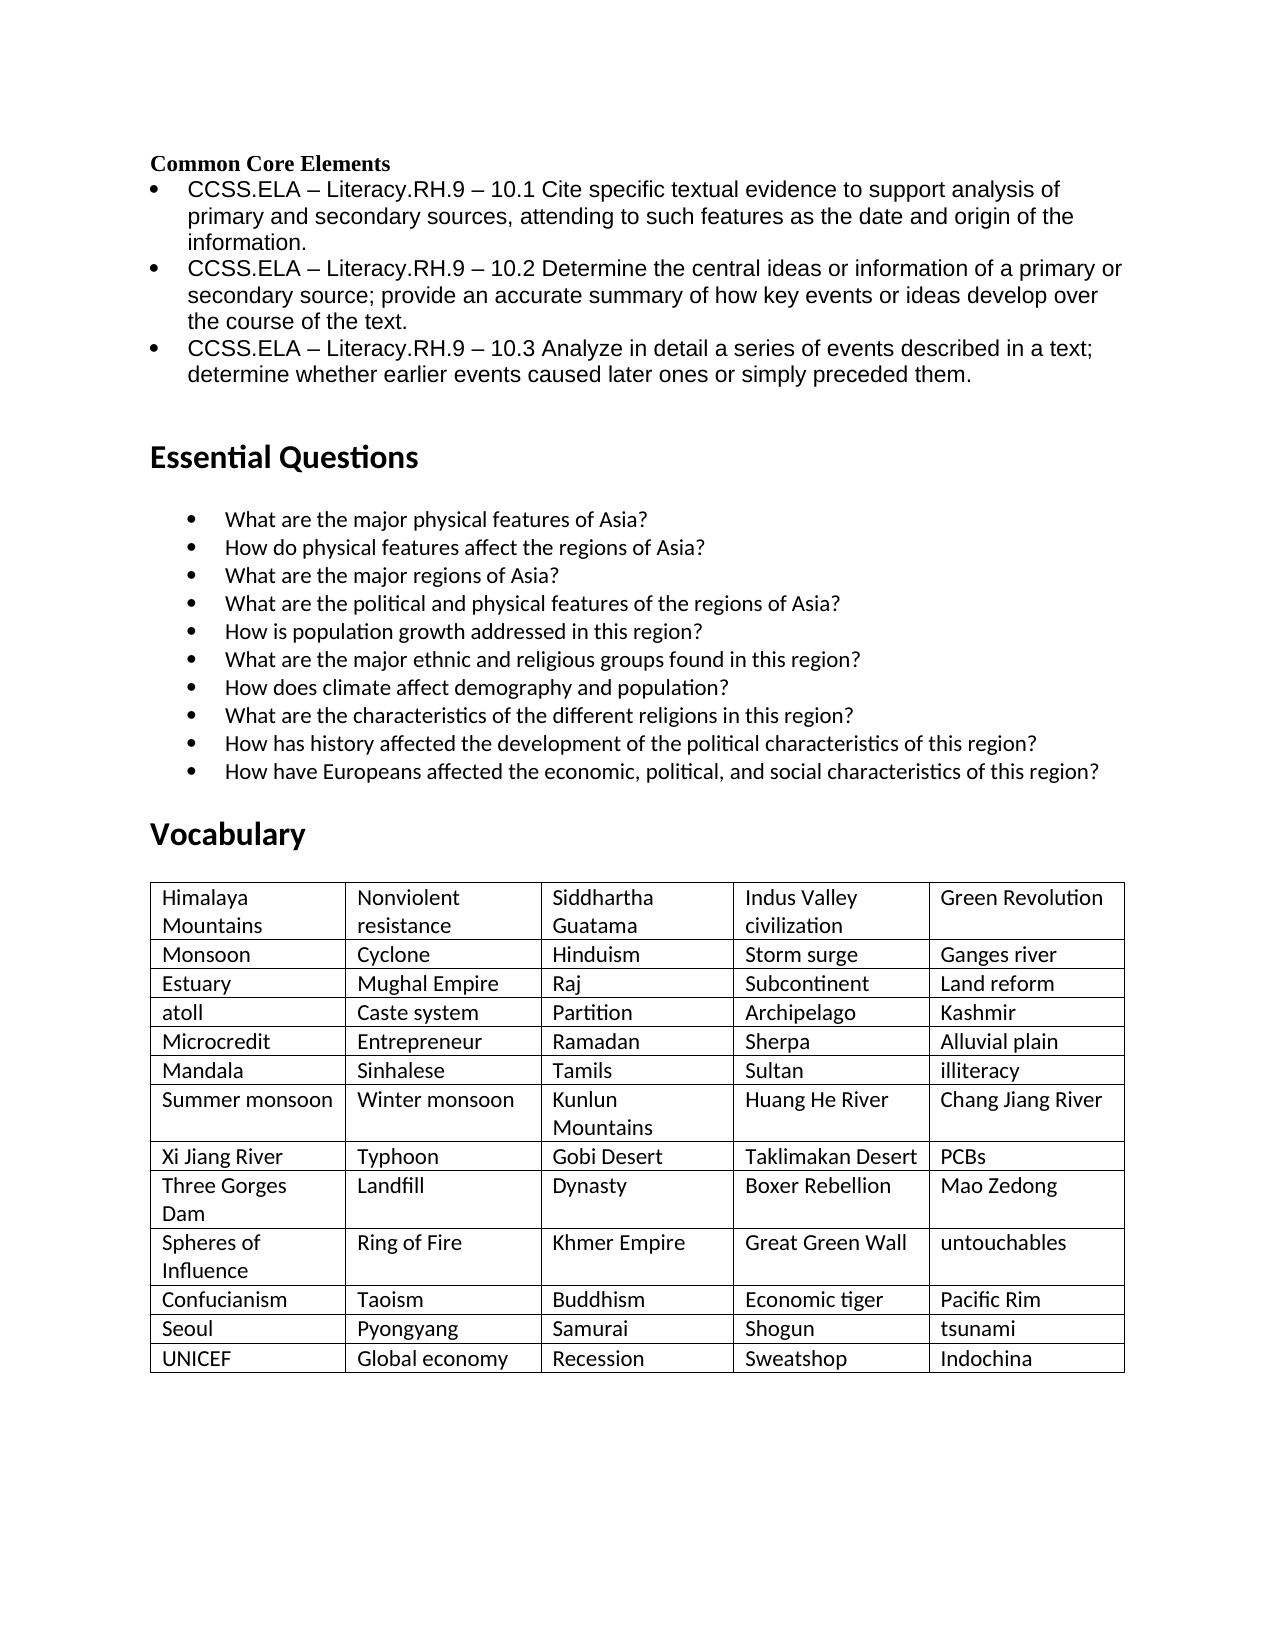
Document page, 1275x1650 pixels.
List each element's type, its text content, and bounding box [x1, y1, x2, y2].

table_cell Confucianism [151, 1286, 345, 1313]
table_cell Ramadan [542, 1027, 733, 1055]
table_cell Economic tiger [734, 1286, 929, 1313]
list CCSS.ELA – Literacy.RH.9 – 10.2 Determine the central ideas or information of a primary or secondary source; provide an accurate summary of how key events or ideas develop over the course of the text. [150, 255, 1125, 334]
table_cell Sinhalese [346, 1056, 541, 1084]
table_cell Partition [542, 998, 733, 1026]
table_cell Storm surge [734, 940, 929, 968]
table_cell Gobi Desert [542, 1142, 733, 1170]
list How do physical features affect the regions of Asia? [187, 533, 1125, 561]
table_cell Taoism [346, 1286, 541, 1313]
list CCSS.ELA – Literacy.RH.9 – 10.3 Analyze in detail a series of events described in a text; determine whether earlier events caused later ones or simply preceded them. [150, 334, 1125, 387]
table_cell Cyclone [346, 940, 541, 968]
table_cell Taklimakan Desert [734, 1142, 929, 1170]
list CCSS.ELA – Literacy.RH.9 – 10.1 Cite specific textual evidence to support analysis of primary and secondary sources, attending to such features as the date and origin of the information. [150, 176, 1125, 255]
table_cell Three Gorges Dam [151, 1171, 345, 1227]
table_cell Archipelago [734, 998, 929, 1026]
table_cell Typhoon [346, 1142, 541, 1170]
list What are the characteristics of the different religions in this region? [187, 701, 1125, 729]
table_cell Microcredit [151, 1027, 345, 1055]
table_cell Ring of Fire [346, 1229, 541, 1284]
table_cell Indochina [930, 1344, 1124, 1372]
table_cell Pyongyang [346, 1315, 541, 1343]
table_cell Estuary [151, 969, 345, 997]
table_cell Summer monsoon [151, 1085, 345, 1141]
table_cell Alluvial plain [930, 1027, 1124, 1055]
table_cell Great Green Wall [734, 1229, 929, 1284]
table_cell tsunami [930, 1315, 1124, 1343]
table_cell Kunlun Mountains [542, 1085, 733, 1141]
list What are the major ethnic and religious groups found in this region? [187, 645, 1125, 673]
table_cell Mandala [151, 1056, 345, 1084]
table_header Siddhartha Guatama [542, 883, 733, 939]
table_cell untouchables [930, 1229, 1124, 1284]
table_header Indus Valley civilization [734, 883, 929, 939]
table_header Nonviolent resistance [346, 883, 541, 939]
table_cell Buddhism [542, 1286, 733, 1313]
table_cell Kashmir [930, 998, 1124, 1026]
table_cell Sultan [734, 1056, 929, 1084]
list How does climate affect demography and population? [187, 673, 1125, 701]
table_cell Ganges river [930, 940, 1124, 968]
table_cell Samurai [542, 1315, 733, 1343]
text Essential Questions [150, 436, 1125, 477]
table_cell UNICEF [151, 1344, 345, 1372]
table_cell Caste system [346, 998, 541, 1026]
table_cell Hinduism [542, 940, 733, 968]
table_cell Recession [542, 1344, 733, 1372]
table_cell Monsoon [151, 940, 345, 968]
table_cell PCBs [930, 1142, 1124, 1170]
table_cell Tamils [542, 1056, 733, 1084]
list What are the major regions of Asia? [187, 561, 1125, 589]
table_cell illiteracy [930, 1056, 1124, 1084]
table_cell Subcontinent [734, 969, 929, 997]
table_cell Sherpa [734, 1027, 929, 1055]
table_cell Winter monsoon [346, 1085, 541, 1141]
table_cell Xi Jiang River [151, 1142, 345, 1170]
table_header Green Revolution [930, 883, 1124, 939]
table_cell Landfill [346, 1171, 541, 1227]
list How has history affected the development of the political characteristics of this region? [187, 729, 1125, 757]
table_cell atoll [151, 998, 345, 1026]
table_cell Dynasty [542, 1171, 733, 1227]
table_cell Mughal Empire [346, 969, 541, 997]
table_cell Sweatshop [734, 1344, 929, 1372]
list How is population growth addressed in this region? [187, 617, 1125, 645]
table_cell Pacific Rim [930, 1286, 1124, 1313]
table_cell Shogun [734, 1315, 929, 1343]
list What are the major physical features of Asia? [187, 505, 1125, 533]
table_cell Entrepreneur [346, 1027, 541, 1055]
table_cell Land reform [930, 969, 1124, 997]
table_cell Khmer Empire [542, 1229, 733, 1284]
table_cell Seoul [151, 1315, 345, 1343]
table_cell Boxer Rebellion [734, 1171, 929, 1227]
table_cell Spheres of Influence [151, 1229, 345, 1284]
table_cell Raj [542, 969, 733, 997]
table_cell Mao Zedong [930, 1171, 1124, 1227]
table_cell Chang Jiang River [930, 1085, 1124, 1141]
table_cell Global economy [346, 1344, 541, 1372]
table_header Himalaya Mountains [151, 883, 345, 939]
text Common Core Elements [150, 150, 1125, 176]
list How have Europeans affected the economic, political, and social characteristics of this region? [187, 757, 1125, 785]
text Vocabulary [150, 813, 1125, 854]
list What are the political and physical features of the regions of Asia? [187, 589, 1125, 617]
table_cell Huang He River [734, 1085, 929, 1141]
